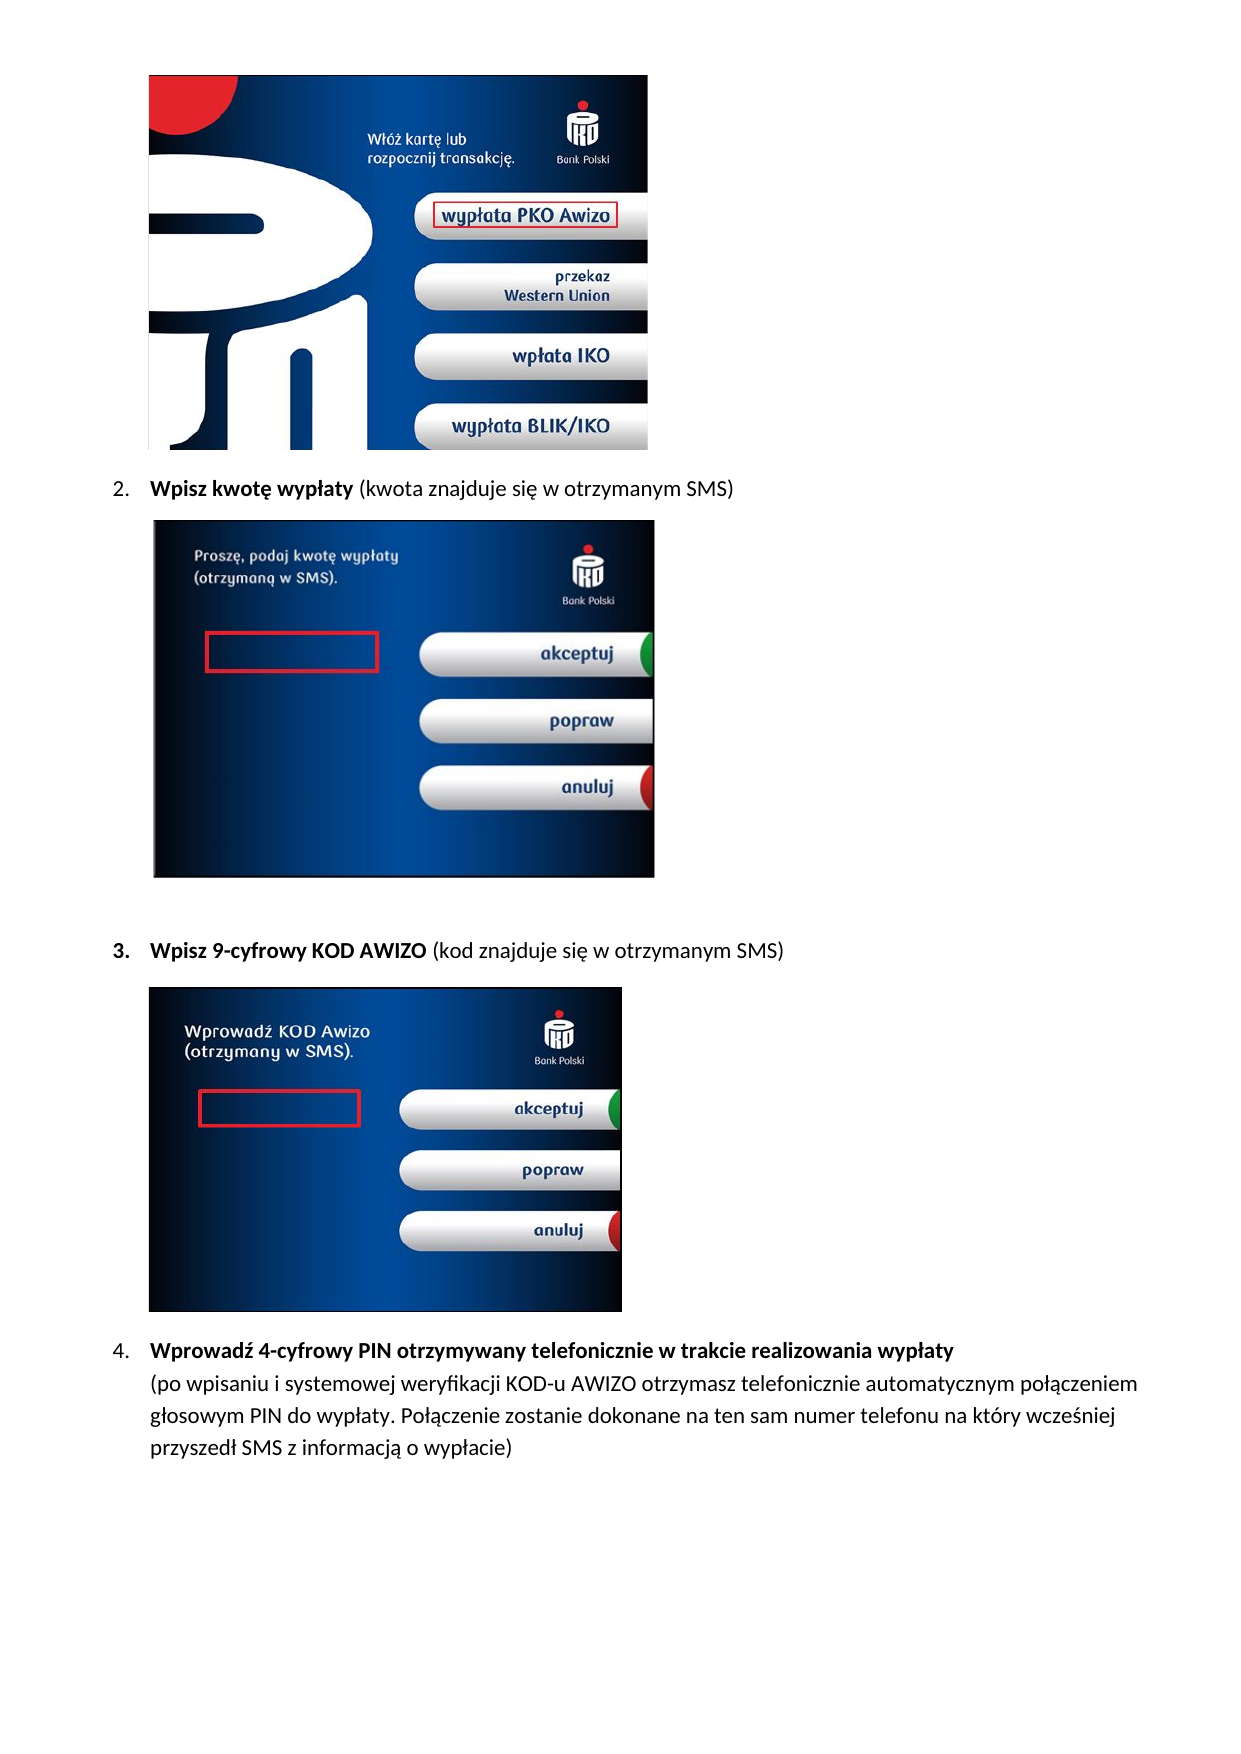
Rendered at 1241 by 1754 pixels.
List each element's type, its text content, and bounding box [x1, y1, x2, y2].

picture [153, 520, 655, 879]
list Wprowadź 4-cyfrowy PIN otrzymywany telefonicznie w trakcie realizowania wypłaty [112, 1337, 1165, 1365]
list (po wpisaniu i systemowej weryfikacji KOD-u AWIZO otrzymasz telefonicznie automatycznym połączeniem głosowym PIN do wypłaty. Połączenie zostanie dokonane na ten sam numer telefonu na który wcześniej przyszedł SMS z informacją o wypłacie) [150, 1369, 1165, 1461]
picture [148, 75, 648, 450]
list Wpisz kwotę wypłaty (kwota znajduje się w otrzymanym SMS) [112, 474, 1165, 502]
picture [148, 986, 623, 1312]
list Wpisz 9-cyfrowy KOD AWIZO (kod znajduje się w otrzymanym SMS) [112, 936, 1165, 964]
